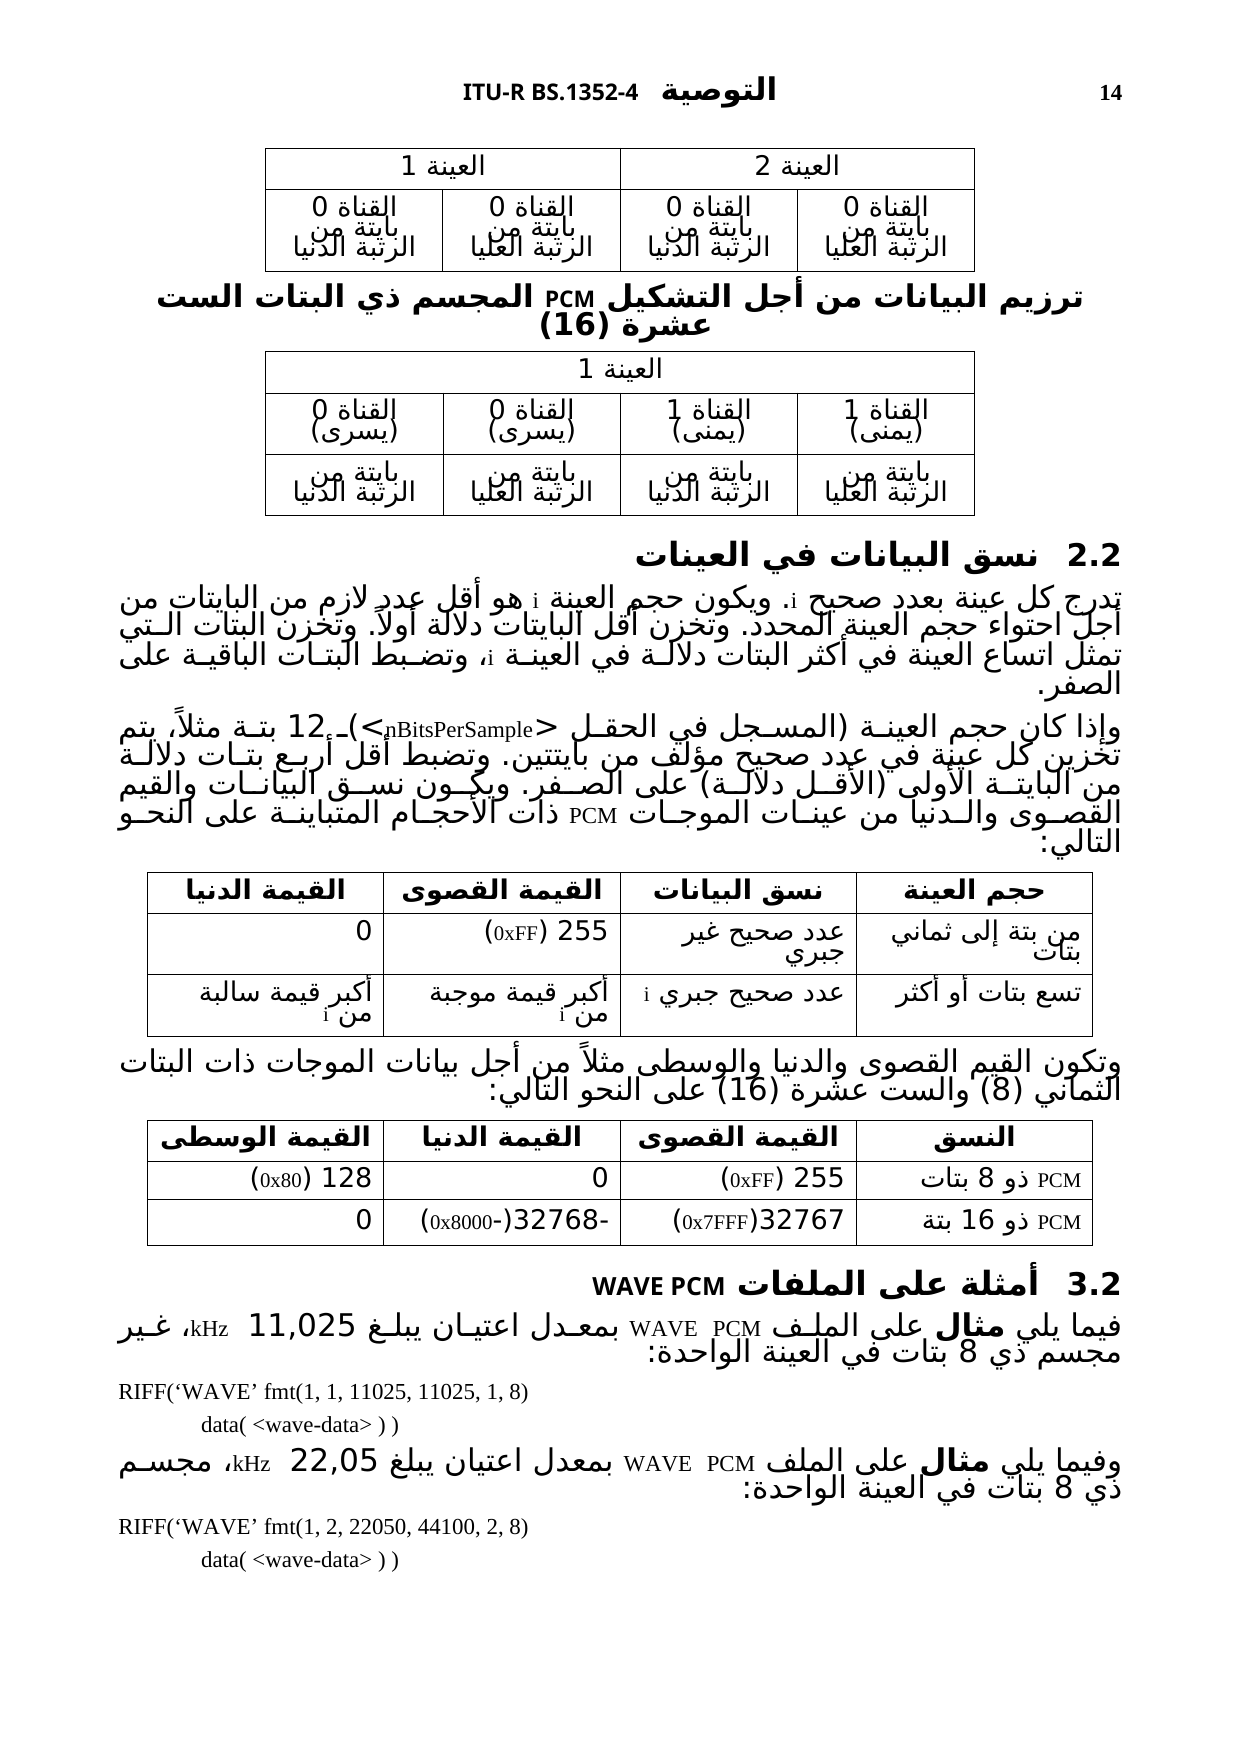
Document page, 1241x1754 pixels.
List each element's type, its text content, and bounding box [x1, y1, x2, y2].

text تدرج كل عينة بعدد صحيح i. ويكون حجم العينة i هو أقل عدد لازم من البايتات من أجل احتواء حجم العينة المحدد. وتخزن أقل البايتات دلالة أولاً. وتخزن البتات التي تمثل اتساع العينة في أكثر البتات دلالة في العينة i، وتضبط البتات الباقية على الصفر. [118, 585, 1122, 701]
table_cell القناة 0 بايتة من الرتبة العليا [798, 190, 974, 271]
table_cell عدد صحيح جبري i [621, 975, 856, 1036]
table_header حجم العينة [857, 873, 1092, 913]
text data( <wave-data> ) ) [118, 1416, 1122, 1436]
table_header العينة 1 [266, 149, 620, 189]
table_header القيمة القصوى [384, 873, 620, 913]
text وتكون القيم القصوى والدنيا والوسطى مثلاً من أجل بيانات الموجات ذات البتات الثماني (8) والست عشرة (16) على النحو التالي: [118, 1049, 1122, 1107]
table_cell القناة 1 (يمنى) [621, 394, 797, 454]
table_header القيمة الوسطى [148, 1121, 383, 1161]
table_header النسق [857, 1121, 1092, 1161]
table_cell 0 [148, 1200, 383, 1245]
table_cell أكبر قيمة موجبة من i [384, 975, 620, 1036]
table_header نسق البيانات [621, 873, 856, 913]
text وفيما يلي مثال على الملف WAVE PCM بمعدل اعتيان يبلغ 22,05 kHz، مجسم ذي 8 بتات في العينة الواحدة: [118, 1449, 1122, 1506]
text RIFF(‘WAVE’ fmt(1, 1, 11025, 11025, 1, 8) [118, 1383, 1122, 1403]
table_header القيمة الدنيا [148, 873, 383, 913]
table_header القيمة القصوى [621, 1121, 856, 1161]
table_cell 255 (0xFF) [384, 914, 620, 974]
table_cell 128 (0x80) [148, 1162, 383, 1199]
table_cell 0 [384, 1162, 620, 1199]
text فيما يلي مثال على الملف WAVE PCM بمعدل اعتيان يبلغ 11,025 kHz، غير مجسم ذي 8 بتات في العينة الواحدة: [118, 1313, 1122, 1370]
subtitle 2.2 نسق البيانات في العينات [118, 541, 1122, 572]
table_cell 0 [148, 914, 383, 974]
table_cell 32767(0x7FFF) [621, 1200, 856, 1245]
table_cell القناة 1 (يمنى) [798, 394, 974, 454]
table_cell بايتة من الرتبة العليا [444, 455, 620, 515]
table_header العينة 2 [621, 149, 974, 189]
table_cell بايتة من الرتبة الدنيا [621, 455, 797, 515]
table_header العينة 1 [266, 352, 974, 392]
table_cell القناة 0 (يسرى) [266, 394, 443, 454]
table_cell القناة 0 بايتة من الرتبة الدنيا [266, 190, 442, 271]
text data( <wave-data> ) ) [118, 1551, 1122, 1572]
title ترزيم البيانات من أجل التشكيل PCM المجسم ذي البتات الست عشرة (16) [118, 284, 1122, 342]
table_header القيمة الدنيا [384, 1121, 620, 1161]
text RIFF(‘WAVE’ fmt(1, 2, 22050, 44100, 2, 8) [118, 1518, 1122, 1538]
text وإذا كان حجم العينة (المسجل في الحقل <nBitsPerSample>) 12 بتة مثلاً، يتم تخزين كل عينة في عدد صحيح مؤلف من بايتتين. وتضبط أقل أربع بتات دلالة من البايتة الأولى (الأقل دلالة) على الصفر. ويكون نسق البيانات والقيم القصوى والدنيا من عينات الموجات PCM ذات الأحجام المتباينة على النحو التالي: [118, 714, 1122, 860]
table_cell PCM ذو 16 بتة [857, 1200, 1092, 1245]
table_cell بايتة من الرتبة الدنيا [266, 455, 443, 515]
table_cell PCM ذو 8 بتات [857, 1162, 1092, 1199]
table_cell من بتة إلى ثماني بتات [857, 914, 1092, 974]
table_cell أكبر قيمة سالبة من i [148, 975, 383, 1036]
table_cell القناة 0 بايتة من الرتبة العليا [443, 190, 620, 271]
table_cell عدد صحيح غير جبري [621, 914, 856, 974]
table_cell -32768(-0x8000) [384, 1200, 620, 1245]
subtitle 3.2 أمثلة على الملفات WAVE PCM [118, 1271, 1122, 1301]
table_cell القناة 0 (يسرى) [444, 394, 620, 454]
table_cell القناة 0 بايتة من الرتبة الدنيا [621, 190, 797, 271]
table_cell تسع بتات أو أكثر [857, 975, 1092, 1036]
table_cell 255 (0xFF) [621, 1162, 856, 1199]
table_cell بايتة من الرتبة العليا [798, 455, 974, 515]
